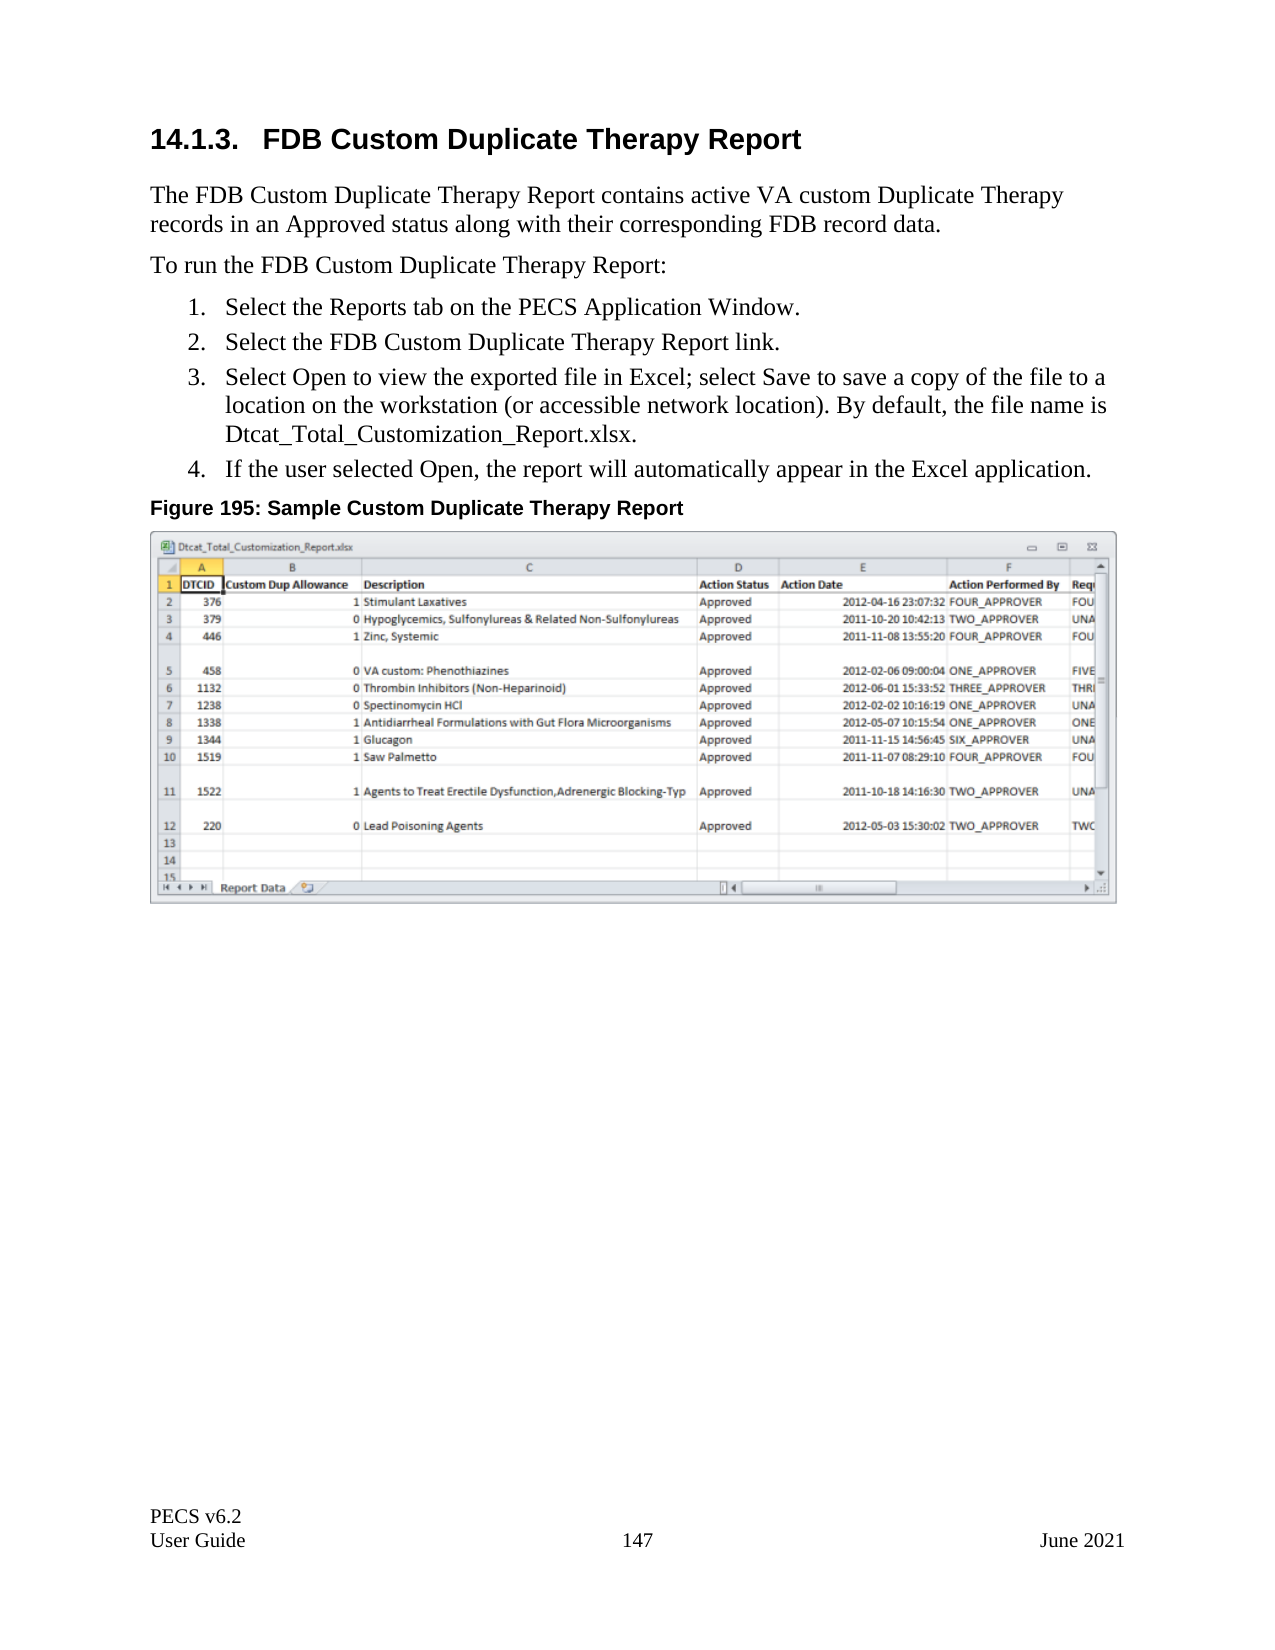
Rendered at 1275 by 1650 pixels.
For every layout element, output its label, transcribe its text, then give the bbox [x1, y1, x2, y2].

text Select Open to view the exported file in Excel; select Save to save a copy of the file to a location on the workstation (or accessible network location). By default, the file name is Dtcat_Total_Customization_Report.xlsx. [187, 362, 1125, 448]
text To run the FDB Custom Duplicate Therapy Report: [150, 250, 1125, 279]
text Figure 195: Sample Custom Duplicate Therapy Report [150, 495, 1125, 519]
text If the user selected Open, the report will automatically appear in the Excel application. [187, 454, 1125, 483]
text The FDB Custom Duplicate Therapy Report contains active VA custom Duplicate Therapy records in an Approved status along with their corresponding FDB record data. [150, 180, 1125, 238]
text Select the FDB Custom Duplicate Therapy Report link. [187, 327, 1125, 355]
list Select the Reports tab on the PECS Application Window. [187, 292, 1125, 320]
picture [150, 531, 1118, 904]
subtitle FDB Custom Duplicate Therapy Report [150, 122, 1125, 155]
